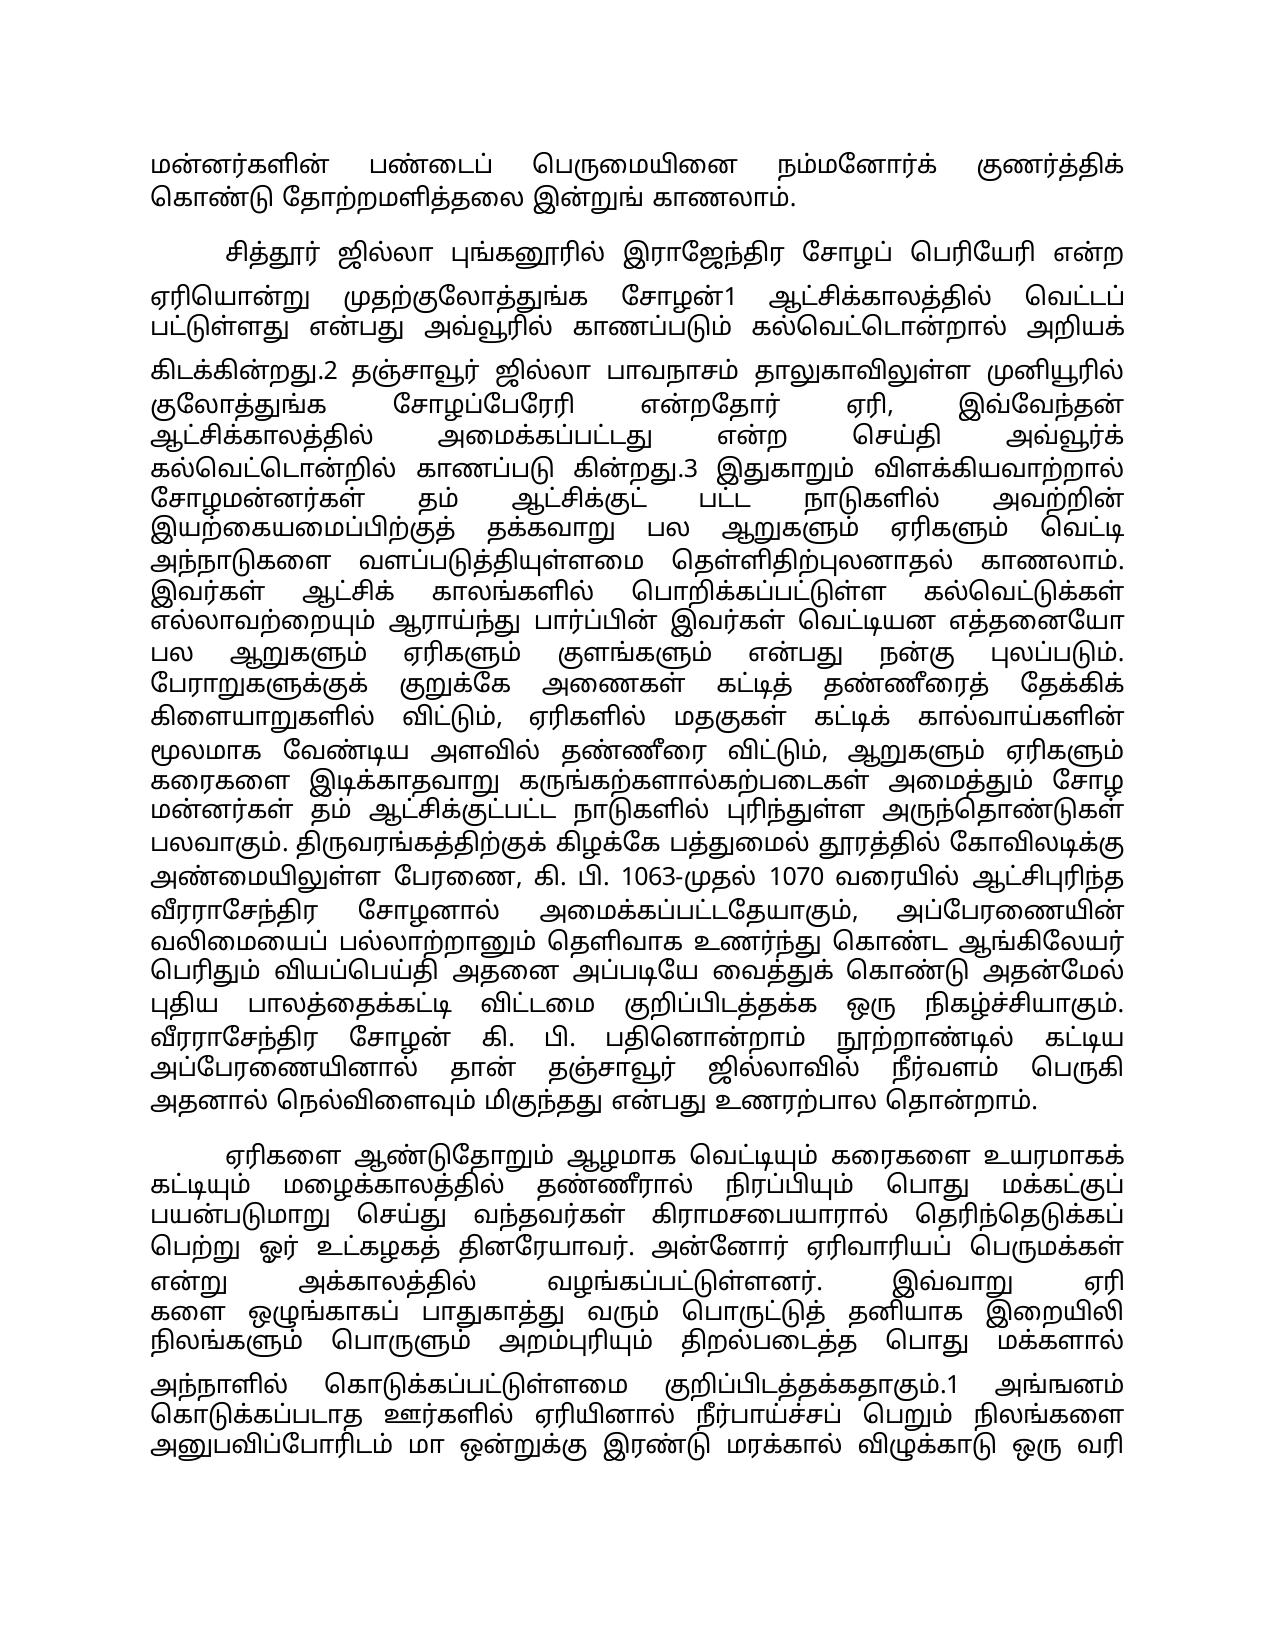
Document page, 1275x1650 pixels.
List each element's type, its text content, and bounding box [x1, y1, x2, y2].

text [150, 1142, 1125, 1459]
text சித்தூர் ஜில்லா புங்கனூரில் இராஜேந்திர சோழப் பெரியேரி என்ற ஏரியொன்று முதற்குலோத்துங்க சோழன்1 ஆட்சிக்காலத்தில் வெட்டப் பட்டுள்ளது என்பது அவ்வூரில் காணப்படும் கல்வெட்டொன்றால் அறியக் கிடக்கின்றது.2 தஞ்சாவூர் ஜில்லா பாவநாசம் தாலுகாவிலுள்ள முனியூரில் குலோத்துங்க சோழப்பேரேரி என்றதோர் ஏரி, இவ்வேந்தன் ஆட்சிக்காலத்தில் அமைக்கப்பட்டது என்ற செய்தி அவ்வூர்க் கல்வெட்டொன்றில் காணப்படு கின்றது.3 இதுகாறும் விளக்கியவாற்றால் சோழமன்னர்கள் தம் ஆட்சிக்குட் பட்ட நாடுகளில் அவற்றின் இயற்கையமைப்பிற்குத் தக்கவாறு பல ஆறுகளும் ஏரிகளும் வெட்டி அந்நாடுகளை வளப்படுத்தியுள்ளமை தெள்ளிதிற்புலனாதல் காணலாம். இவர்கள் ஆட்சிக் காலங்களில் பொறிக்கப்பட்டுள்ள கல்வெட்டுக்கள் எல்லாவற்றையும் ஆராய்ந்து பார்ப்பின் இவர்கள் வெட்டியன எத்தனையோ பல ஆறுகளும் ஏரிகளும் குளங்களும் என்பது நன்கு புலப்படும். பேராறுகளுக்குக் குறுக்கே அணைகள் கட்டித் தண்ணீரைத் தேக்கிக் கிளையாறுகளில் விட்டும், ஏரிகளில் மதகுகள் கட்டிக் கால்வாய்களின் மூலமாக வேண்டிய அளவில் தண்ணீரை விட்டும், ஆறுகளும் ஏரிகளும் கரைகளை இடிக்காதவாறு கருங்கற்களால்கற்படைகள் அமைத்தும் சோழ மன்னர்கள் தம் ஆட்சிக்குட்பட்ட நாடுகளில் புரிந்துள்ள அருந்தொண்டுகள் பலவாகும். திருவரங்கத்திற்குக் கிழக்கே பத்துமைல் தூரத்தில் கோவிலடிக்கு அண்மையிலுள்ள பேரணை, கி. பி. 1063-முதல் 1070 வரையில் ஆட்சிபுரிந்த வீரராசேந்திர சோழனால் அமைக்கப்பட்டதேயாகும், அப்பேரணையின் வலிமையைப் பல்லாற்றானும் தெளிவாக உணர்ந்து கொண்ட ஆங்கிலேயர் பெரிதும் வியப்பெய்தி அதனை அப்படியே வைத்துக் கொண்டு அதன்மேல் புதிய பாலத்தைக்கட்டி விட்டமை குறிப்பிடத்தக்க ஒரு நிகழ்ச்சியாகும். வீரராசேந்திர சோழன் கி. பி. பதினொன்றாம் நூற்றாண்டில் கட்டிய அப்பேரணையினால் தான் தஞ்சாவூர் ஜில்லாவில் நீர்வளம் பெருகி அதனால் நெல்விளைவும் மிகுந்தது என்பது உணரற்பால தொன்றாம். [150, 238, 1125, 1117]
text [150, 150, 1125, 213]
